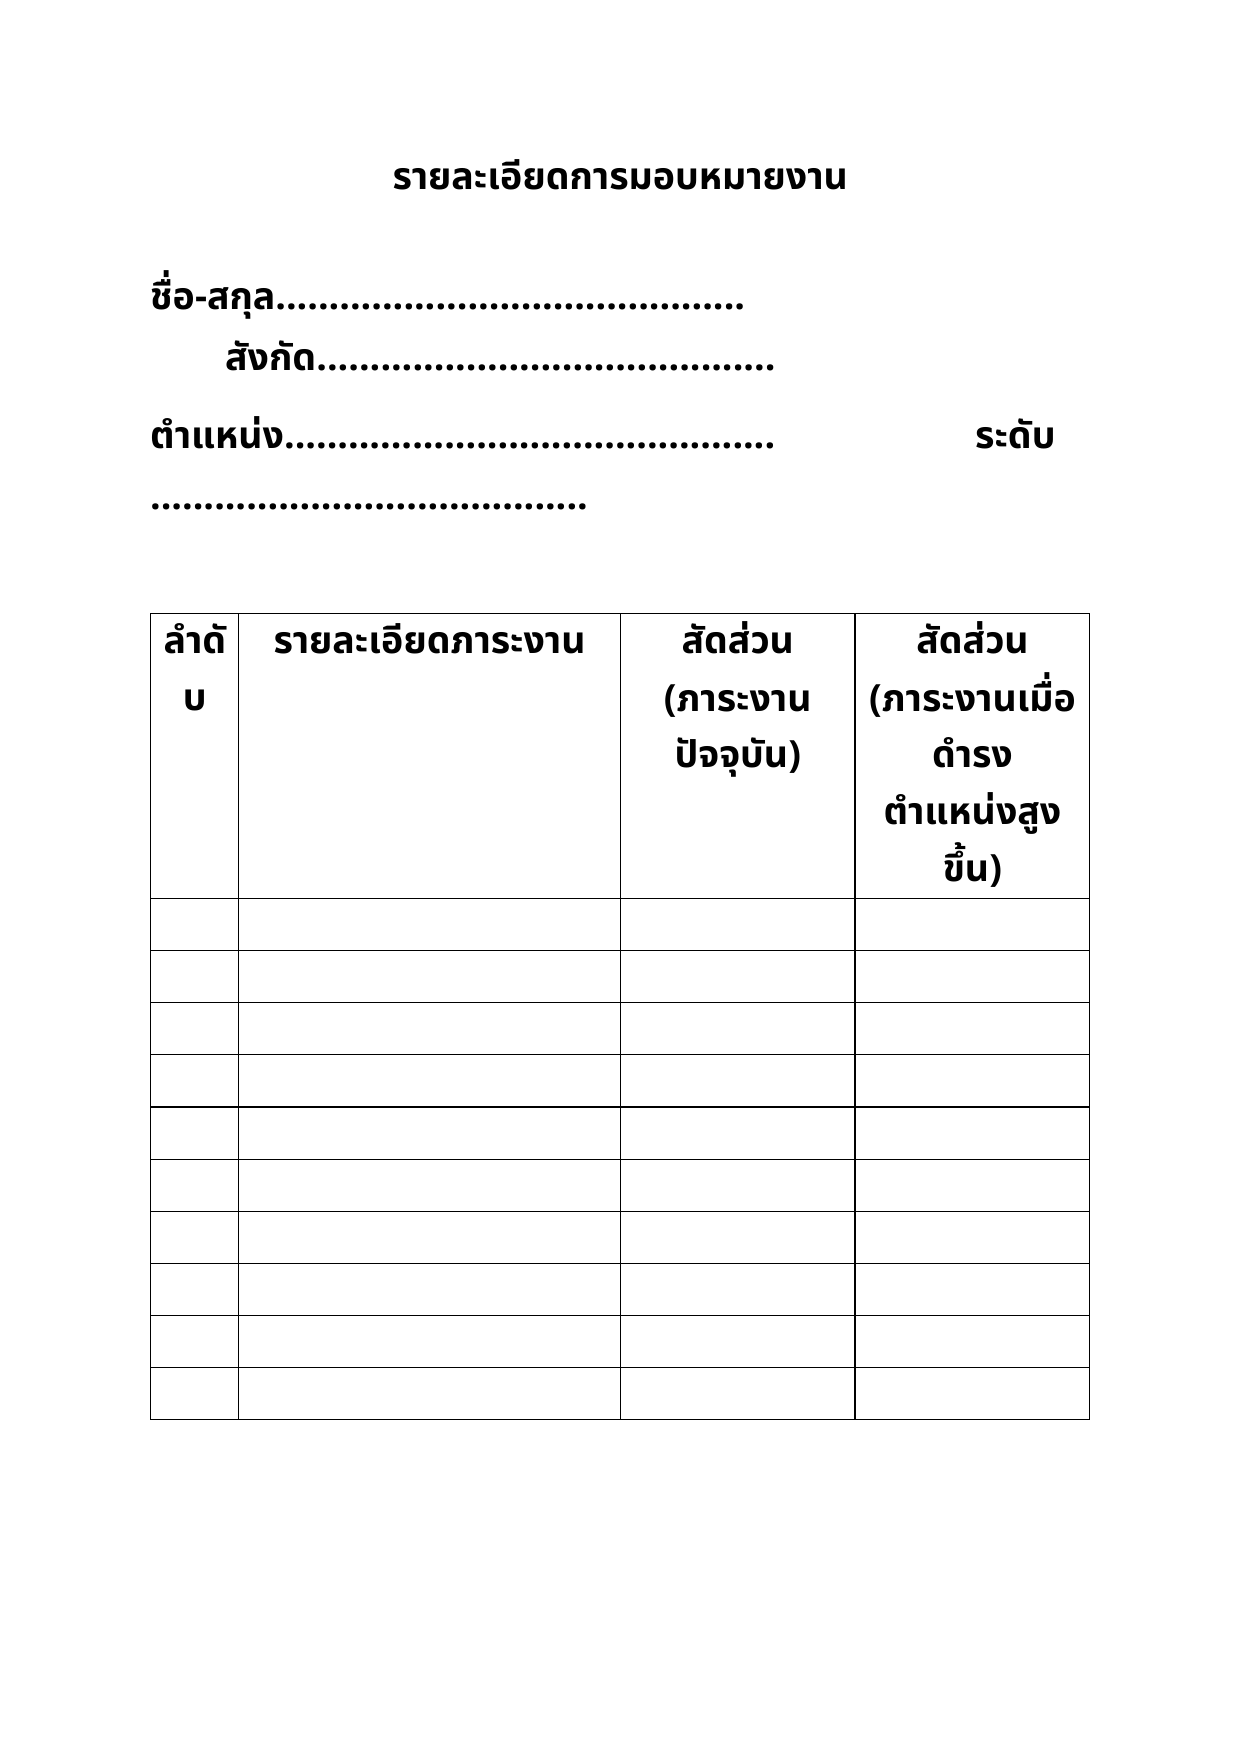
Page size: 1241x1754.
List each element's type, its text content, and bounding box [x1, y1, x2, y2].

table_cell [239, 899, 620, 950]
table_cell [621, 1264, 854, 1315]
table_cell [239, 1160, 620, 1211]
table_cell [621, 1316, 854, 1367]
table_cell [856, 951, 1089, 1002]
table_cell [621, 899, 854, 950]
table_cell [621, 1055, 854, 1106]
table_cell [151, 1055, 238, 1106]
table_cell [621, 1368, 854, 1419]
table_cell [239, 1108, 620, 1158]
table_cell [151, 1003, 238, 1054]
table_cell [151, 1160, 238, 1211]
table_cell [621, 951, 854, 1002]
table_cell [151, 951, 238, 1002]
table_header รายละเอียดภาระงาน [239, 614, 620, 898]
table_cell [151, 1316, 238, 1367]
table_cell [239, 1264, 620, 1315]
table_cell [239, 1055, 620, 1106]
table_cell [856, 899, 1089, 950]
table_cell [621, 1003, 854, 1054]
table_cell [151, 1108, 238, 1158]
table_cell [856, 1316, 1089, 1367]
table_header สัดส่วน (ภาระงานปัจจุบัน) [621, 614, 854, 898]
table_cell [856, 1212, 1089, 1263]
table_cell [856, 1264, 1089, 1315]
text รายละเอียดการมอบหมายงาน [150, 150, 1090, 207]
table_cell [151, 1368, 238, 1419]
table_cell [151, 1212, 238, 1263]
table_cell [856, 1055, 1089, 1106]
table_cell [856, 1368, 1089, 1419]
table_cell [856, 1108, 1089, 1158]
table_cell [239, 1316, 620, 1367]
table_cell [151, 1264, 238, 1315]
table_cell [239, 1003, 620, 1054]
table_cell [621, 1108, 854, 1158]
table_cell [621, 1212, 854, 1263]
table_cell [621, 1160, 854, 1211]
table_cell [856, 1160, 1089, 1211]
table_cell [239, 1212, 620, 1263]
table_cell [856, 1003, 1089, 1054]
table_header สัดส่วน (ภาระงานเมื่อดำรงตำแหน่งสูงขึ้น) [856, 614, 1089, 898]
table_cell [239, 1368, 620, 1419]
table_cell [239, 951, 620, 1002]
table_header ลำดับ [151, 614, 238, 898]
text ชื่อ-สกุล............................................ สังกัด........................................... [150, 269, 1090, 387]
table_cell [151, 899, 238, 950]
text ตำแหน่ง.............................................. ระดับ ......................................... [150, 408, 1090, 521]
